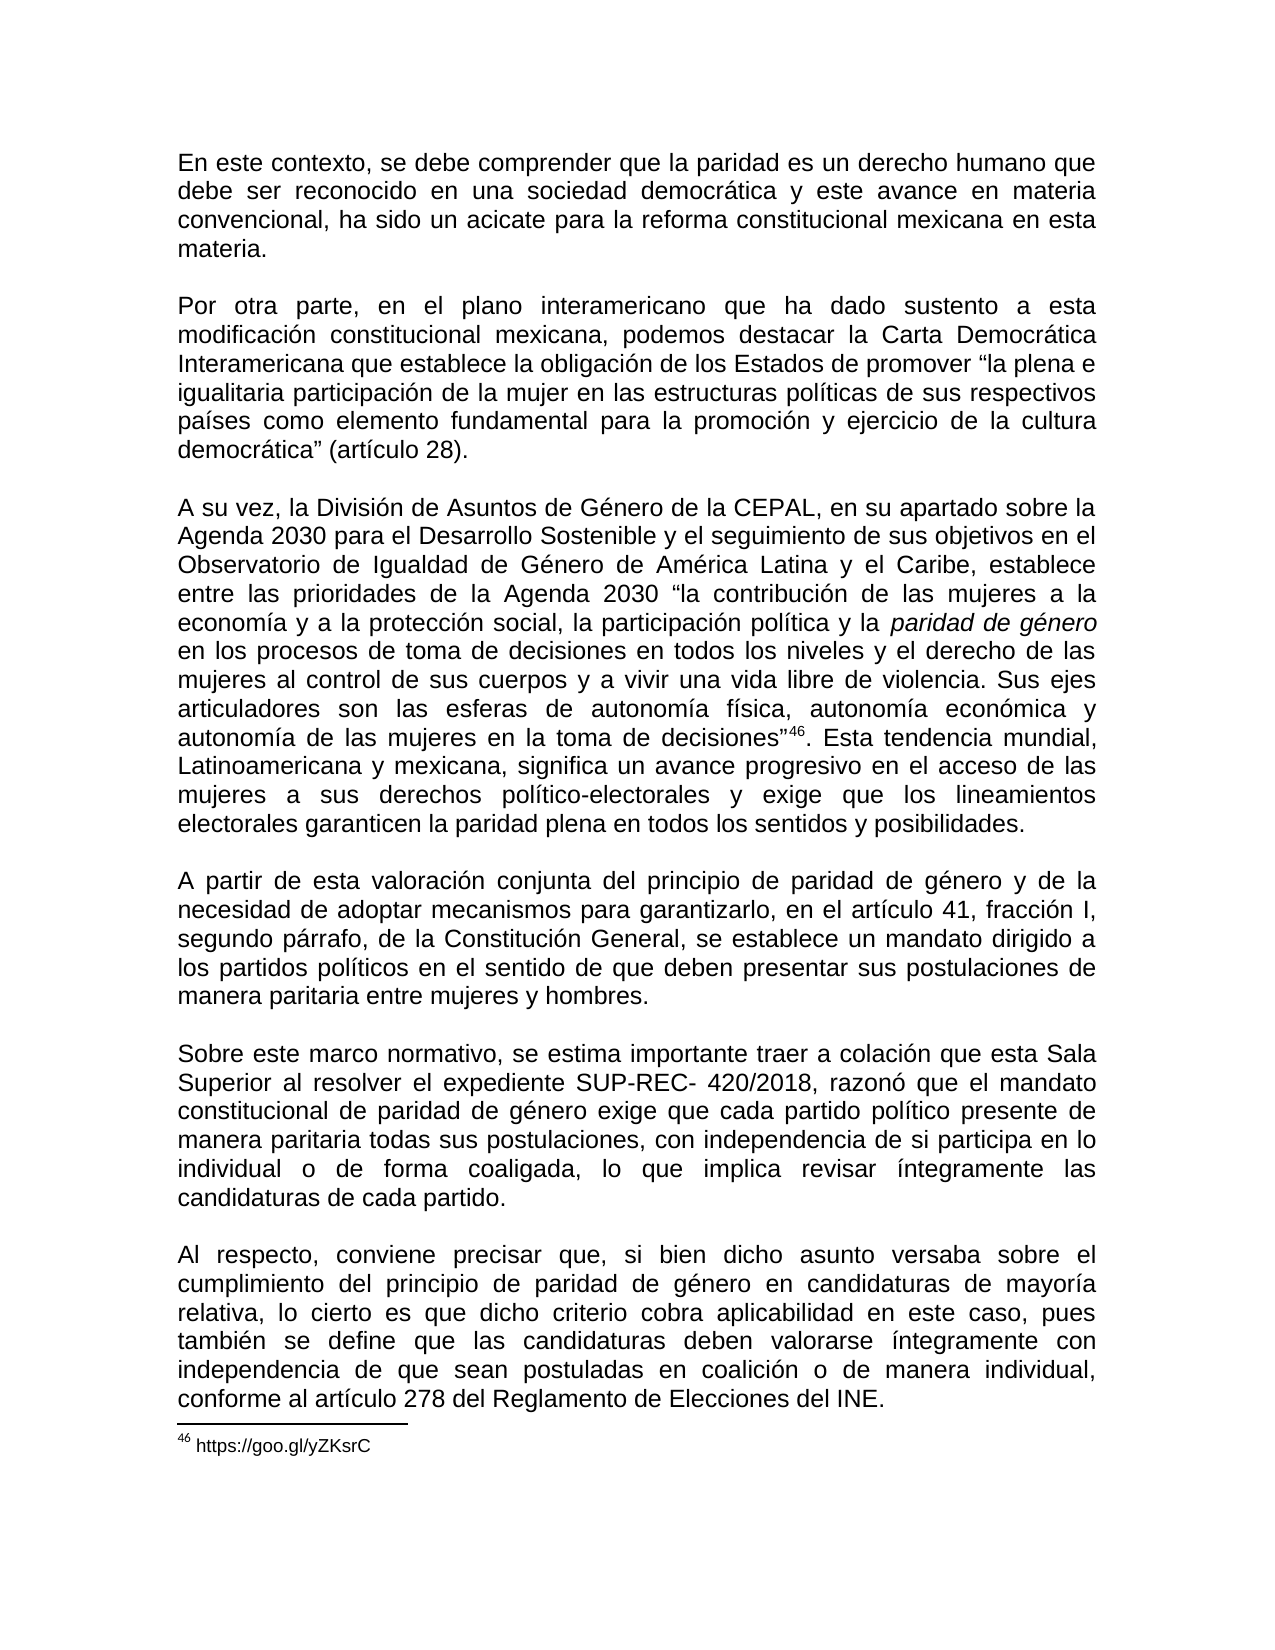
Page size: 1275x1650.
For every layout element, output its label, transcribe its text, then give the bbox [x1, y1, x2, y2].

text A su vez, la División de Asuntos de Género de la CEPAL, en su apartado sobre la Agenda 2030 para el Desarrollo Sostenible y el seguimiento de sus objetivos en el Observatorio de Igualdad de Género de América Latina y el Caribe, establece entre las prioridades de la Agenda 2030 “la contribución de las mujeres a la economía y a la protección social, la participación política y la paridad de género en los procesos de toma de decisiones en todos los niveles y el derecho de las mujeres al control de sus cuerpos y a vivir una vida libre de violencia. Sus ejes articuladores son las esferas de autonomía física, autonomía económica y autonomía de las mujeres en la toma de decisiones”. Esta tendencia mundial, Latinoamericana y mexicana, significa un avance progresivo en el acceso de las mujeres a sus derechos político-electorales y exige que los lineamientos electorales garanticen la paridad plena en todos los sentidos y posibilidades. [177, 493, 1098, 838]
text Sobre este marco normativo, se estima importante traer a colación que esta Sala Superior al resolver el expediente SUP-REC- 420/2018, razonó que el mandato constitucional de paridad de género exige que cada partido político presente de manera paritaria todas sus postulaciones, con independencia de si participa en lo individual o de forma coaligada, lo que implica revisar íntegramente las candidaturas de cada partido. [177, 1039, 1098, 1211]
text A partir de esta valoración conjunta del principio de paridad de género y de la necesidad de adoptar mecanismos para garantizarlo, en el artículo 41, fracción I, segundo párrafo, de la Constitución General, se establece un mandato dirigido a los partidos políticos en el sentido de que deben presentar sus postulaciones de manera paritaria entre mujeres y hombres. [177, 866, 1098, 1010]
text Al respecto, conviene precisar que, si bien dicho asunto versaba sobre el cumplimiento del principio de paridad de género en candidaturas de mayoría relativa, lo cierto es que dicho criterio cobra aplicabilidad en este caso, pues también se define que las candidaturas deben valorarse íntegramente con independencia de que sean postuladas en coalición o de manera individual, conforme al artículo 278 del Reglamento de Elecciones del INE. [177, 1240, 1098, 1413]
text Por otra parte, en el plano interamericano que ha dado sustento a esta modificación constitucional mexicana, podemos destacar la Carta Democrática Interamericana que establece la obligación de los Estados de promover “la plena e igualitaria participación de la mujer en las estructuras políticas de sus respectivos países como elemento fundamental para la promoción y ejercicio de la cultura democrática” (artículo 28). [177, 291, 1098, 464]
text En este contexto, se debe comprender que la paridad es un derecho humano que debe ser reconocido en una sociedad democrática y este avance en materia convencional, ha sido un acicate para la reforma constitucional mexicana en esta materia. [177, 148, 1098, 263]
